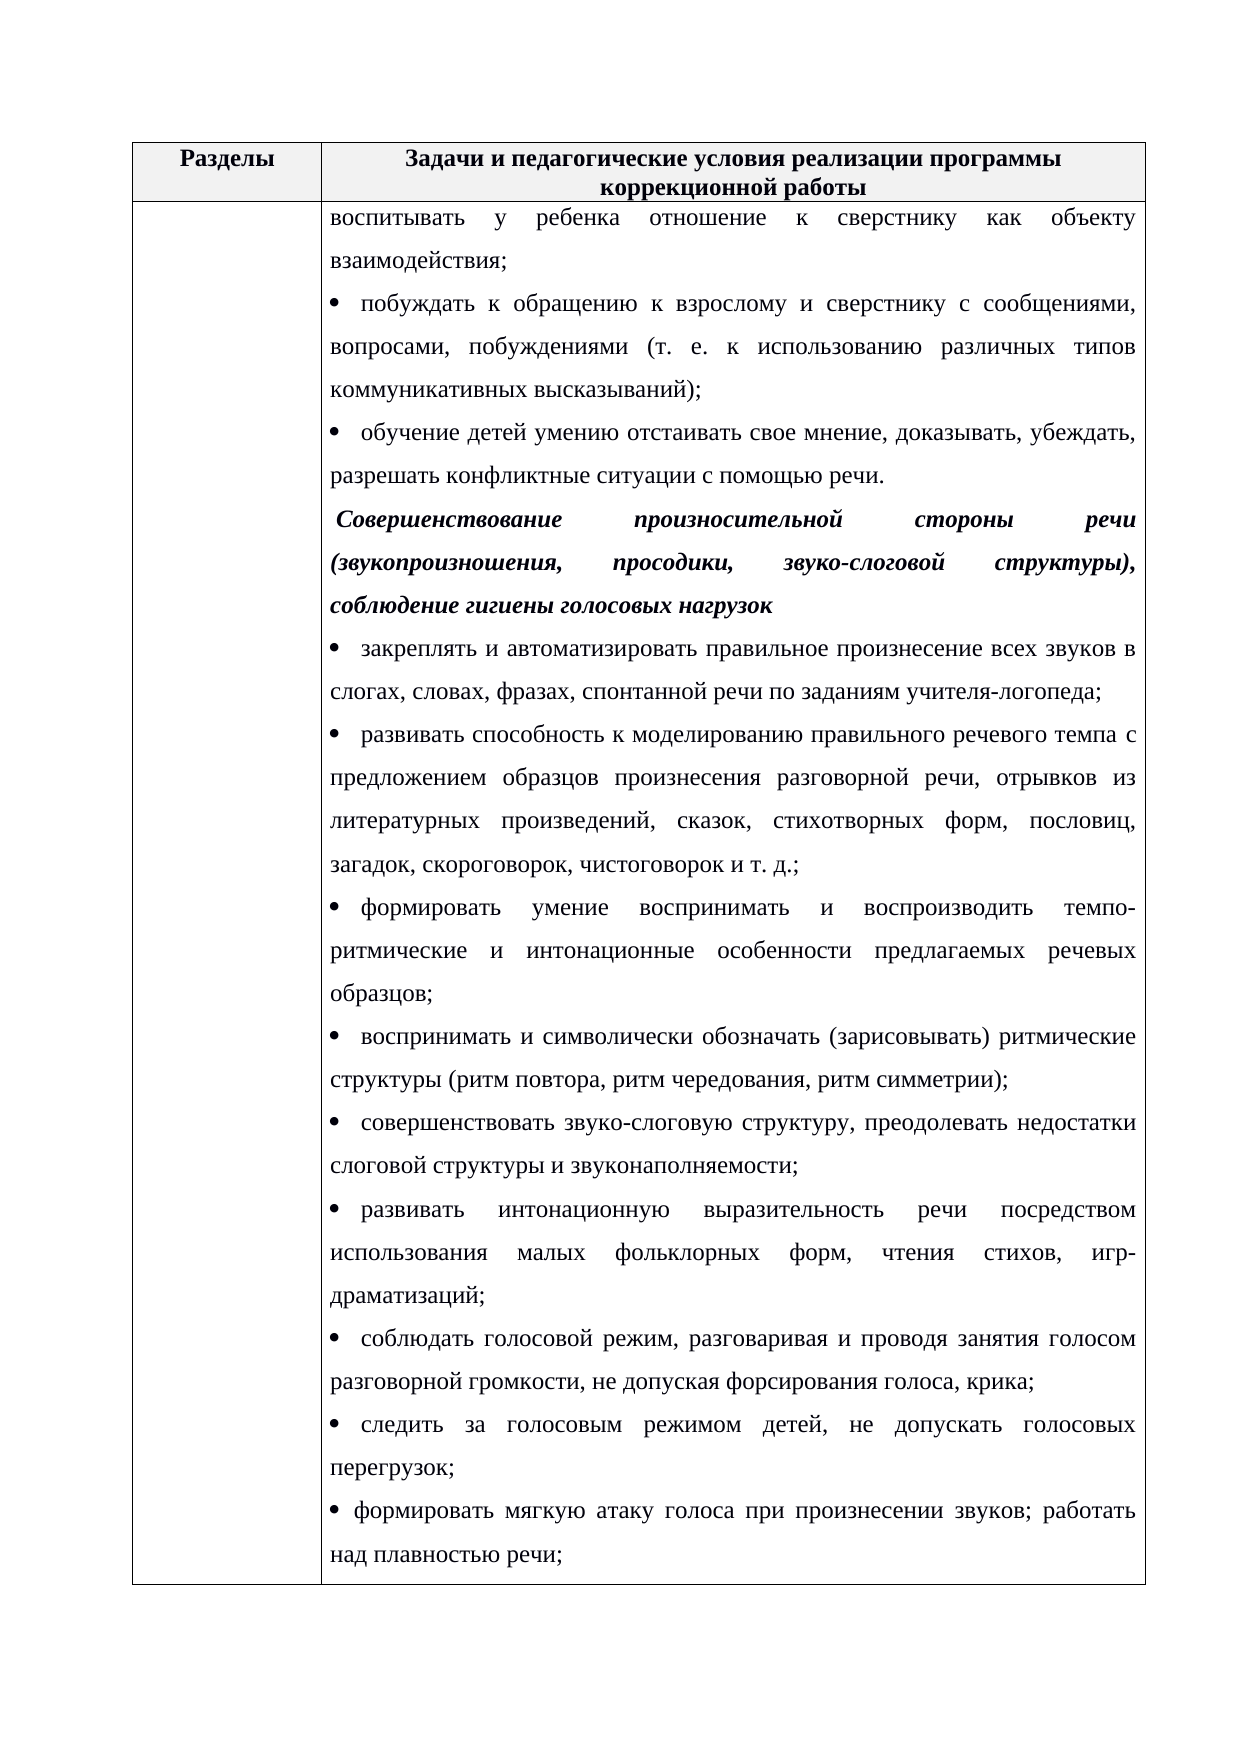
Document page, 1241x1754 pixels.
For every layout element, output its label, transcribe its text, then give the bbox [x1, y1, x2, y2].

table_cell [322, 202, 1145, 1584]
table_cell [133, 202, 321, 1584]
table_header Разделы [133, 143, 321, 201]
table_header Задачи и педагогические условия реализации программы коррекционной работы [322, 143, 1145, 201]
